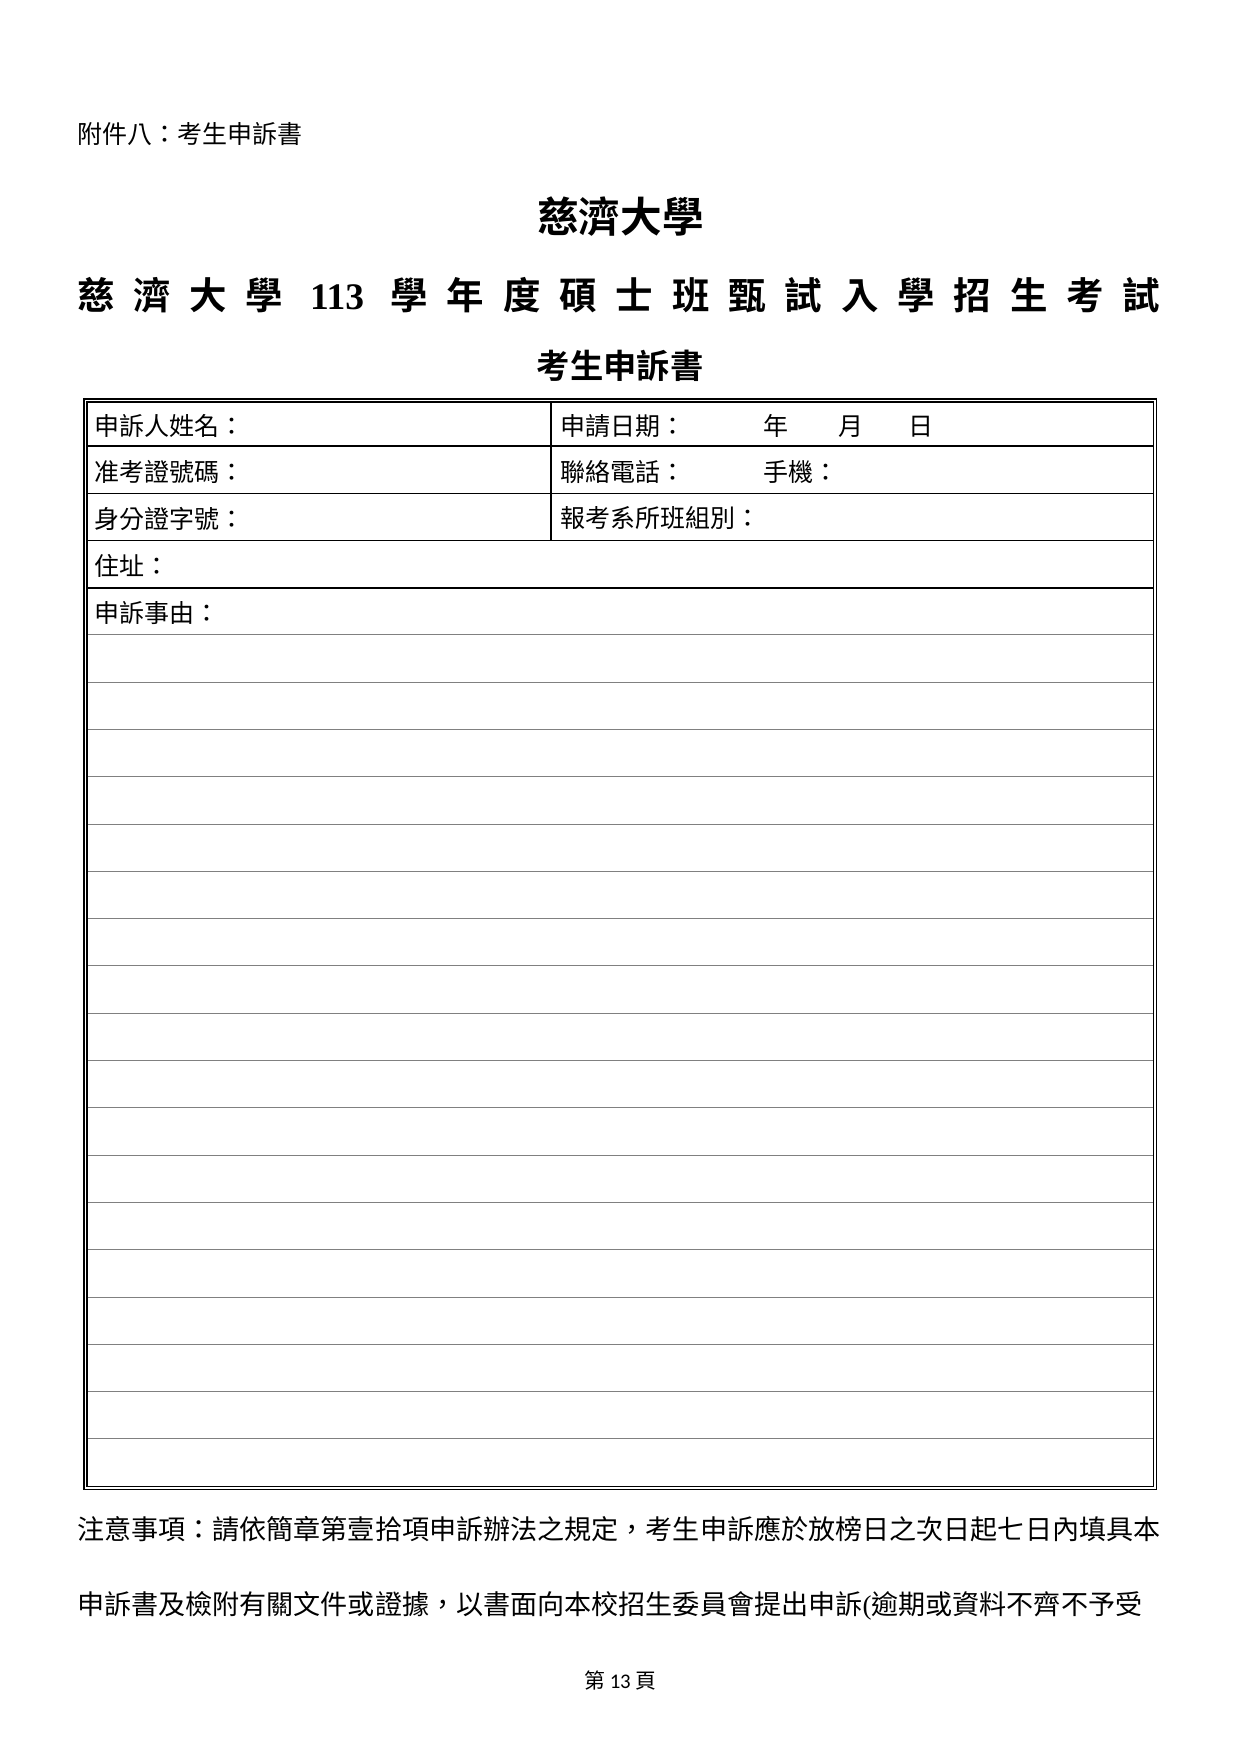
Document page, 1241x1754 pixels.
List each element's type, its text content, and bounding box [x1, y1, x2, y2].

table_cell [88, 1250, 1153, 1296]
table_cell 申訴事由： [88, 589, 1153, 634]
table_cell [88, 1392, 1153, 1438]
table_cell [88, 683, 1153, 729]
text 慈濟大學 [77, 177, 1163, 252]
table_cell [88, 1108, 1153, 1154]
table_cell [88, 730, 1153, 776]
table_header 申訴人姓名： [88, 403, 550, 445]
title 附件八：考生申訴書 [77, 114, 1163, 152]
table_cell 報考系所班組別： [552, 494, 1153, 540]
table_cell [88, 1298, 1153, 1344]
table_cell [88, 872, 1153, 918]
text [77, 1490, 1163, 1640]
table_cell [88, 1156, 1153, 1202]
table_cell [88, 635, 1153, 682]
table_cell 身分證字號： [88, 494, 550, 540]
table_cell [88, 1203, 1153, 1249]
table_cell 聯絡電話： 手機： [552, 447, 1153, 492]
table_header 申請日期： 年 月 日 [552, 403, 1153, 445]
table_cell [88, 1439, 1153, 1486]
table_cell [88, 1345, 1153, 1391]
table_cell [88, 1014, 1153, 1060]
table_cell [88, 1061, 1153, 1107]
table_cell [88, 919, 1153, 965]
text 慈濟大學113學年度碩士班甄試入學招生考試 [77, 256, 1161, 331]
table_cell 准考證號碼： [88, 447, 550, 492]
table_cell [88, 966, 1153, 1013]
table_cell 住址： [88, 541, 1153, 587]
table_cell [88, 825, 1153, 871]
table_cell [88, 777, 1153, 823]
text 考生申訴書 [77, 340, 1163, 388]
